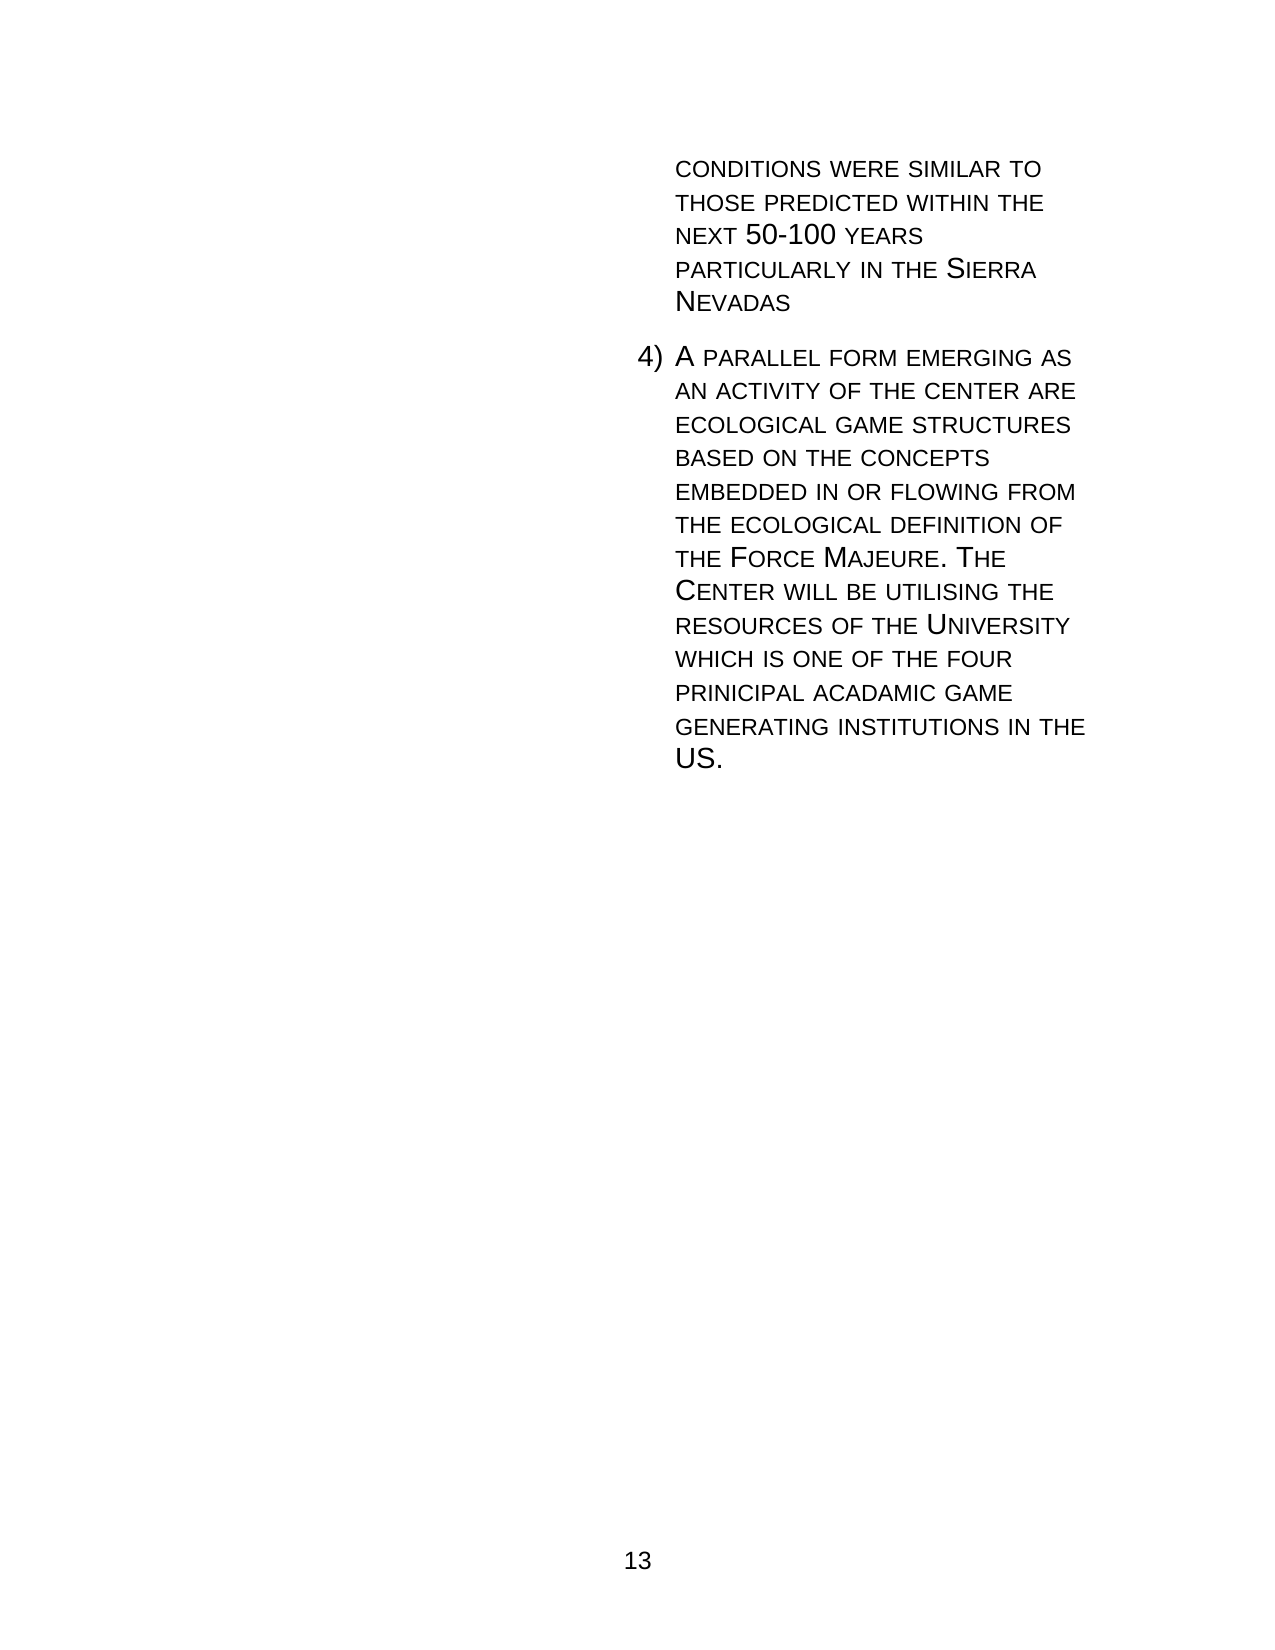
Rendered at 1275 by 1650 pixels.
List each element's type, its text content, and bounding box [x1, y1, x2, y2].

list A parallel form emerging as an activity of the center are ecological game structures based on the concepts embedded in or flowing from the ecological definition of the Force Majeure. The Center will be utilising the resources of the University which is one of the four prinicipal acadamic game generating institutions in the US. [637, 338, 1087, 774]
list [637, 150, 1087, 318]
